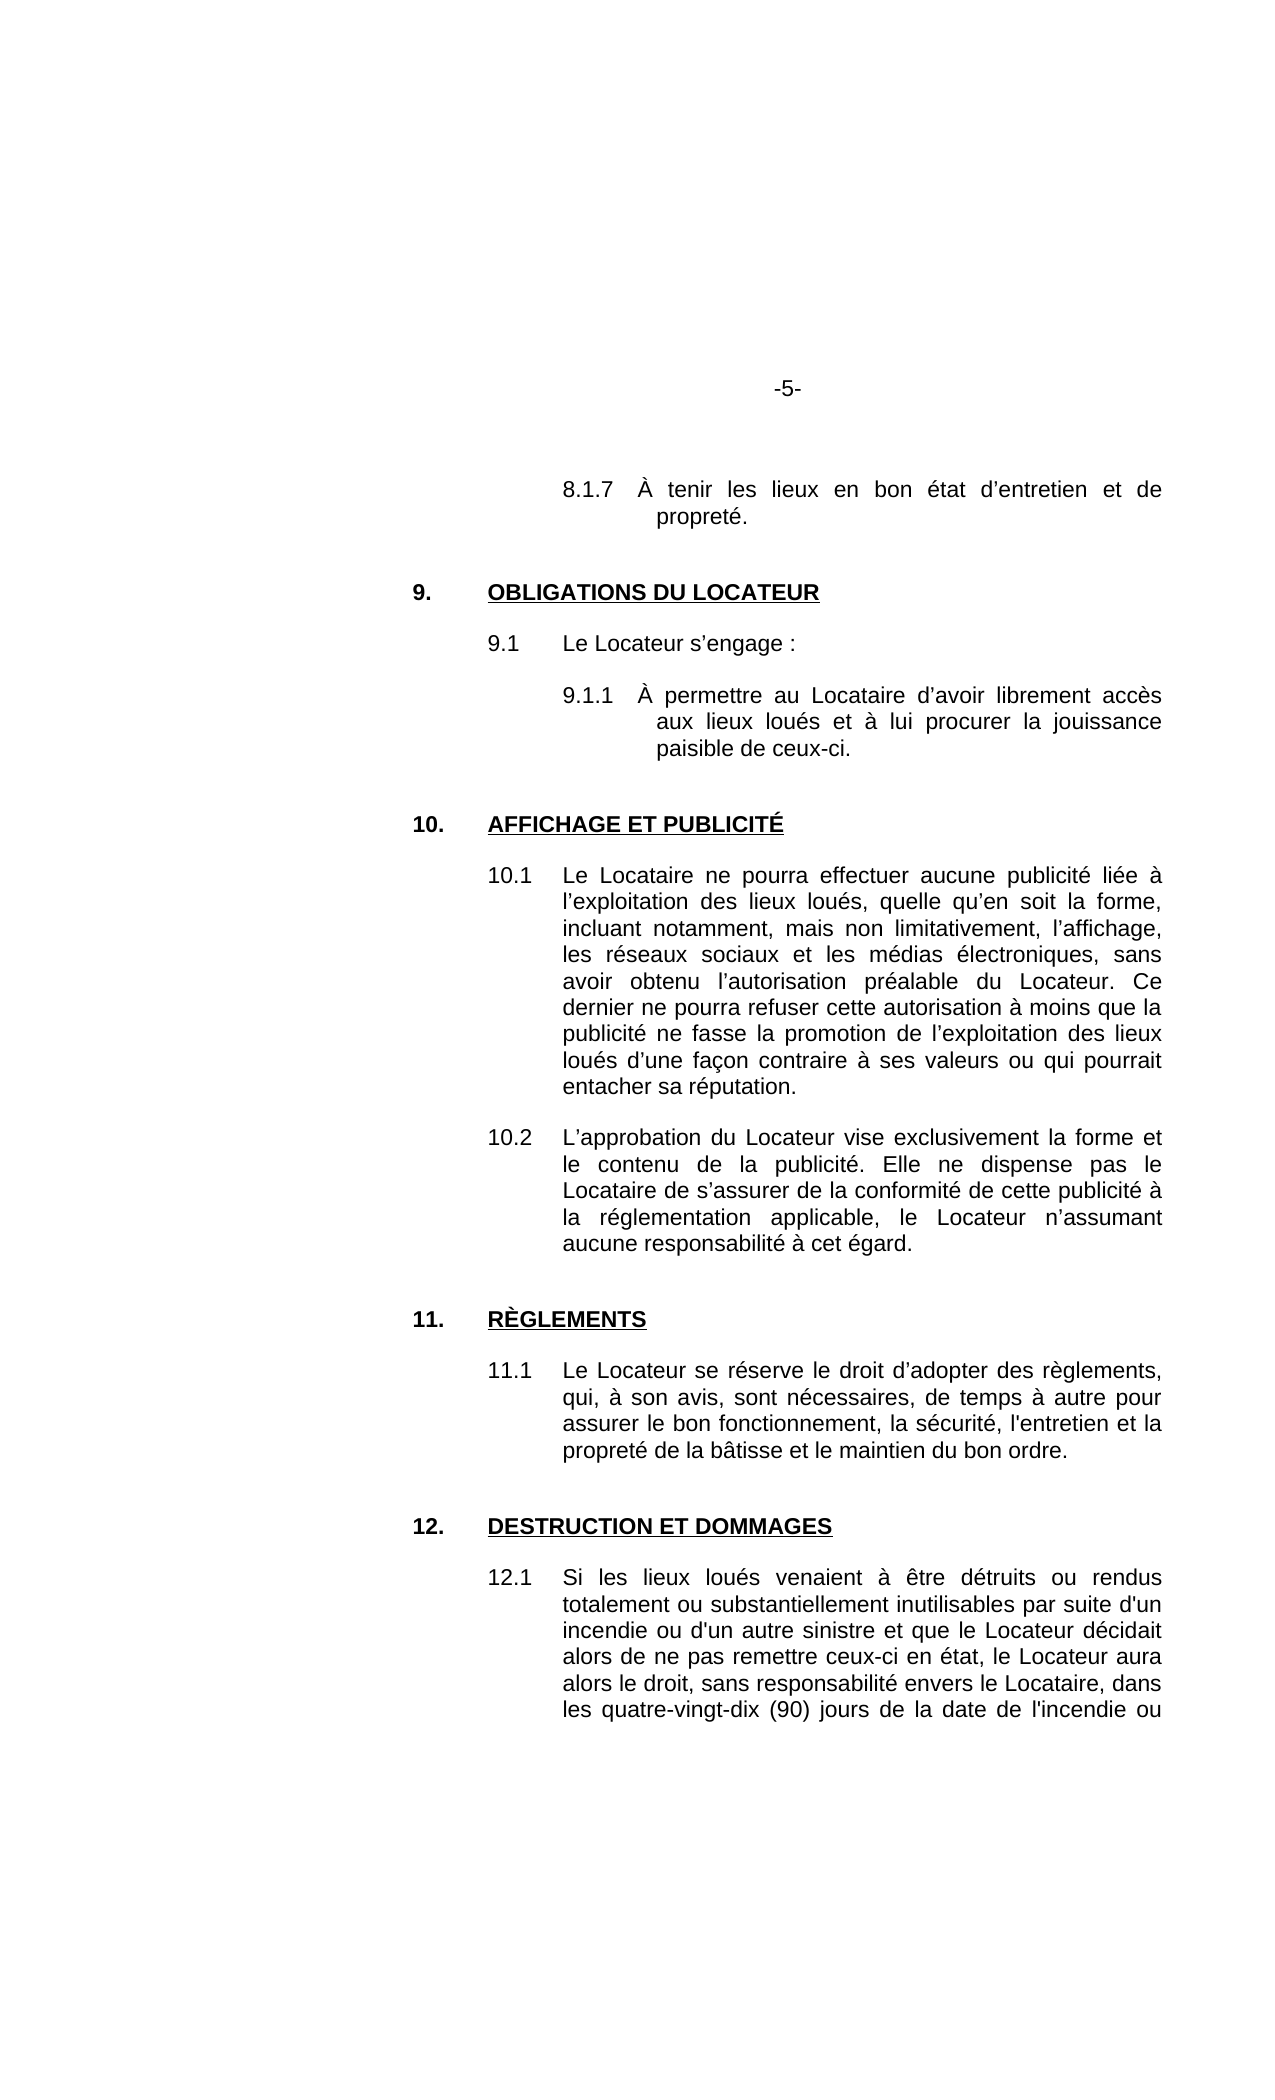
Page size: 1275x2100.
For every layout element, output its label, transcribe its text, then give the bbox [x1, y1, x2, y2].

text OBLIGATIONS DU LOCATEUR [412, 579, 1162, 605]
text RÈGLEMENTS [412, 1306, 1162, 1332]
text L’approbation du Locateur vise exclusivement la forme et le contenu de la publicité. Elle ne dispense pas le Locataire de s’assurer de la conformité de cette publicité à la réglementation applicable, le Locateur n’assumant aucune responsabilité à cet égard. [487, 1124, 1162, 1256]
text Le Locataire ne pourra effectuer aucune publicité liée à l’exploitation des lieux loués, quelle qu’en soit la forme, incluant notamment, mais non limitativement, l’affichage, les réseaux sociaux et les médias électroniques, sans avoir obtenu l’autorisation préalable du Locateur. Ce dernier ne pourra refuser cette autorisation à moins que la publicité ne fasse la promotion de l’exploitation des lieux loués d’une façon contraire à ses valeurs ou qui pourrait entacher sa réputation. [487, 862, 1162, 1099]
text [487, 1564, 1162, 1722]
text Le Locateur s’engage : [487, 630, 1162, 657]
text Le Locateur se réserve le droit d’adopter des règlements, qui, à son avis, sont nécessaires, de temps à autre pour assurer le bon fonctionnement, la sécurité, l'entretien et la propreté de la bâtisse et le maintien du bon ordre. [487, 1357, 1162, 1463]
text AFFICHAGE ET PUBLICITÉ [412, 811, 1162, 837]
text À permettre au Locataire d’avoir librement accès aux lieux loués et à lui procurer la jouissance paisible de ceux-ci. [562, 682, 1162, 761]
text DESTRUCTION ET DOMMAGES [412, 1513, 1162, 1539]
text À tenir les lieux en bon état d’entretien et de propreté. [562, 476, 1162, 529]
